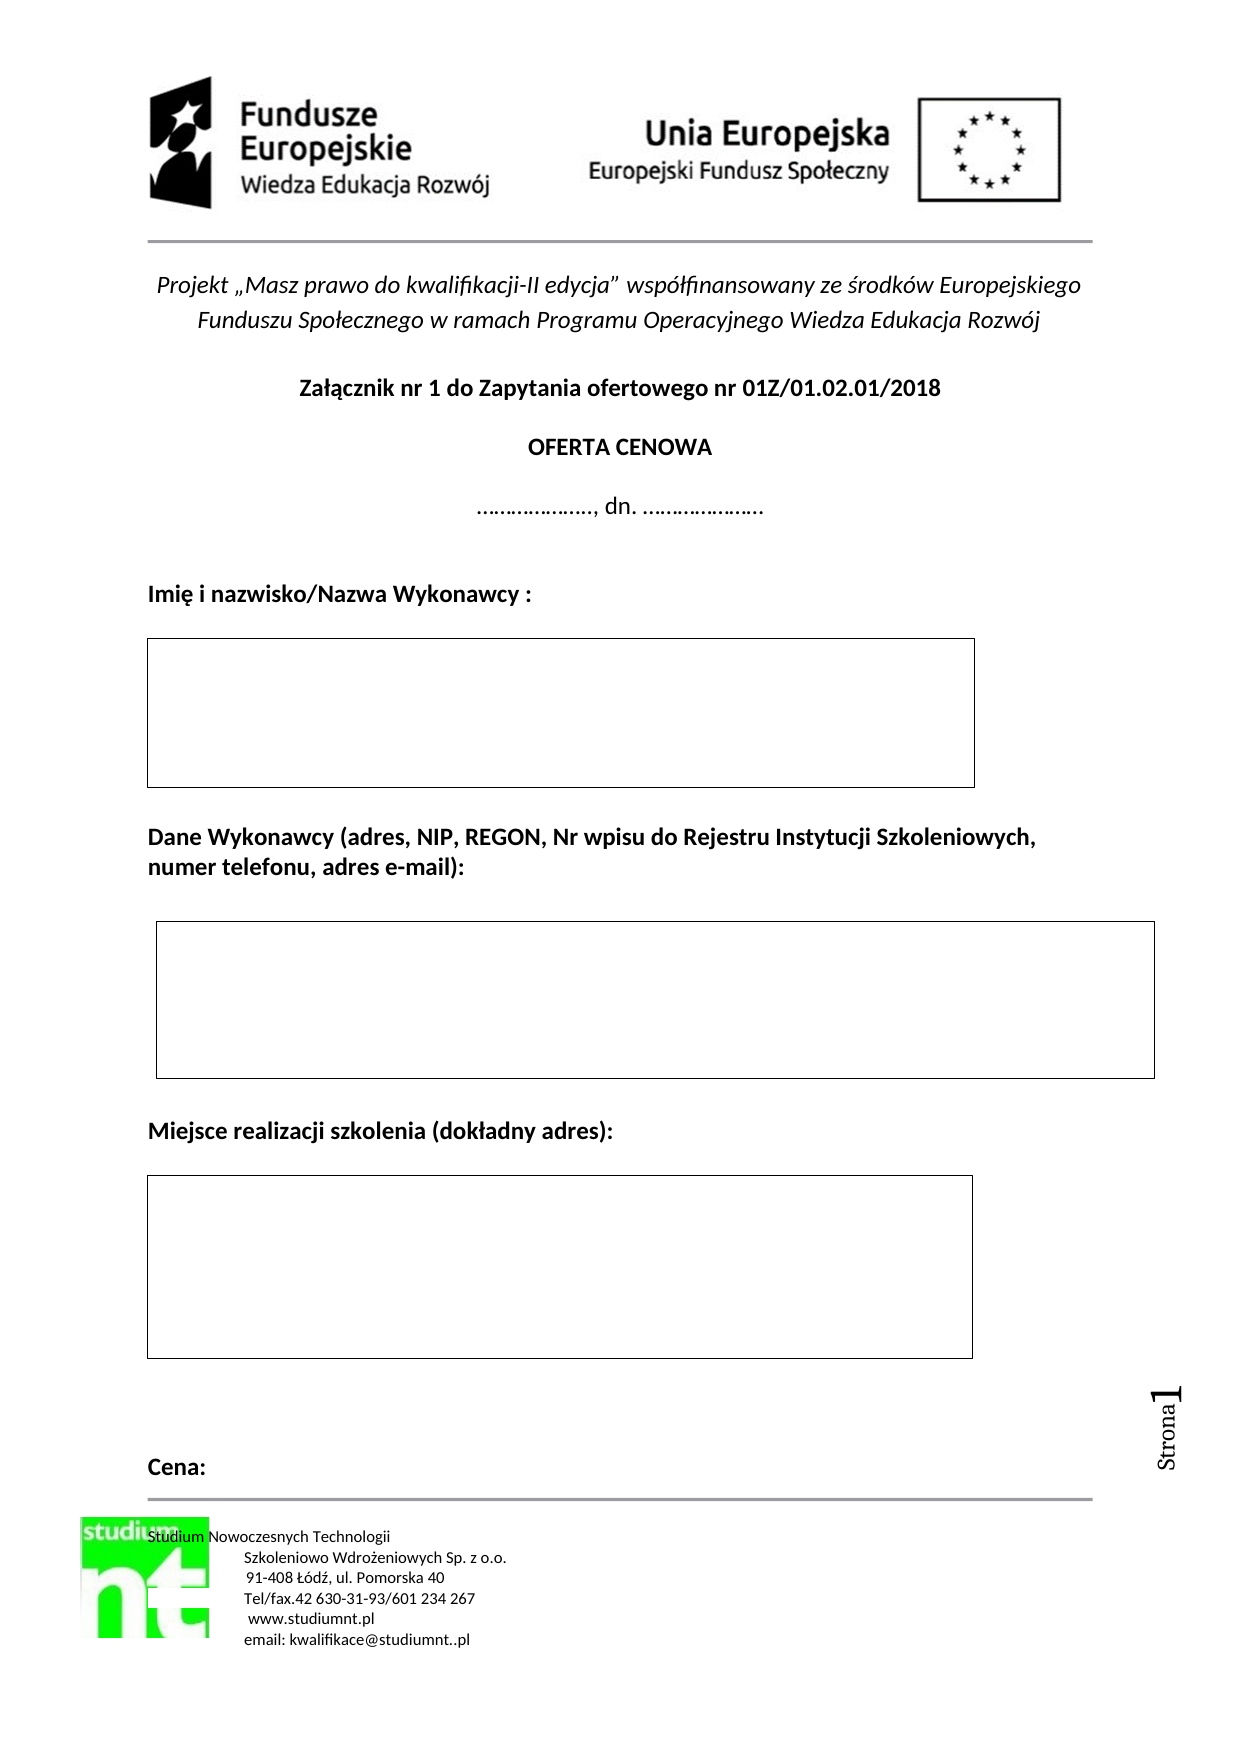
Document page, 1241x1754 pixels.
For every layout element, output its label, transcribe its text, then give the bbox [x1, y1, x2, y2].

text Cena: [148, 1451, 1092, 1481]
text Imię i nazwisko/Nazwa Wykonawcy : [148, 578, 1092, 609]
text Dane Wykonawcy (adres, NIP, REGON, Nr wpisu do Rejestru Instytucji Szkoleniowych, numer telefonu, adres e-mail): [148, 821, 1092, 882]
text Miejsce realizacji szkolenia (dokładny adres): [148, 1115, 1092, 1146]
text ……………….., dn. ………………… [148, 490, 1092, 521]
text OFERTA CENOWA [148, 431, 1092, 461]
text Załącznik nr 1 do Zapytania ofertowego nr 01Z/01.02.01/2018 [148, 372, 1092, 402]
